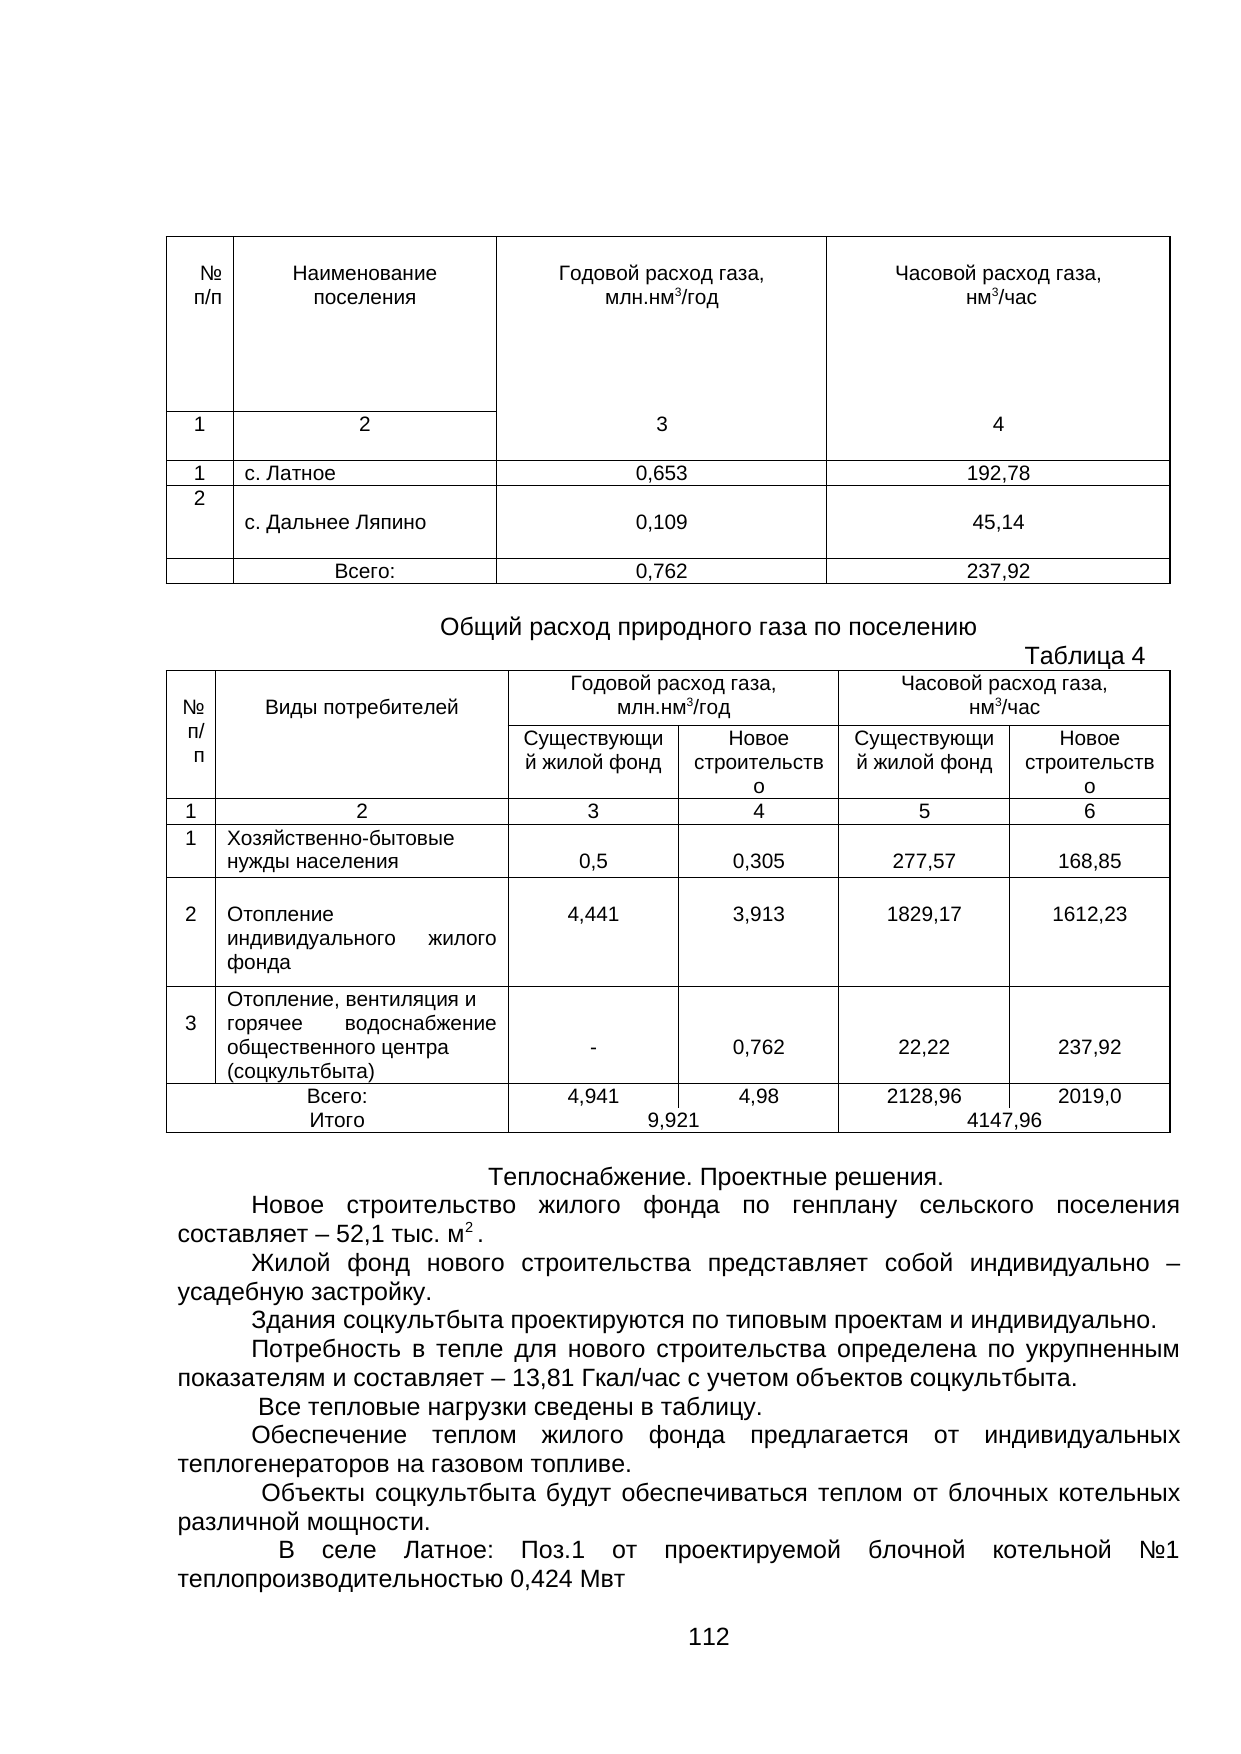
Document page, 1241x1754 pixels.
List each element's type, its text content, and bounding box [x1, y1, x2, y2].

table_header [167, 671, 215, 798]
text Жилой фонд нового строительства представляет собой индивидуально – усадебную застройку. [177, 1248, 1181, 1305]
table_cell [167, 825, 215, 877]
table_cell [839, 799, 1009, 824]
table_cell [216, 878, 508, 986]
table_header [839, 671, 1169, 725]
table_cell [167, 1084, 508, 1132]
text В селе Латное: Поз.1 от проектируемой блочной котельной №1 теплопроизводительностью 0,424 Мвт [177, 1535, 1181, 1593]
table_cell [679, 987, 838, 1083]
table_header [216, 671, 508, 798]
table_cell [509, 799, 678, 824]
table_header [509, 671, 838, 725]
text Объекты соцкультбыта будут обеспечиваться теплом от блочных котельных различной мощности. [177, 1478, 1181, 1535]
text Здания соцкультбыта проектируются по типовым проектам и индивидуально. [177, 1305, 1181, 1334]
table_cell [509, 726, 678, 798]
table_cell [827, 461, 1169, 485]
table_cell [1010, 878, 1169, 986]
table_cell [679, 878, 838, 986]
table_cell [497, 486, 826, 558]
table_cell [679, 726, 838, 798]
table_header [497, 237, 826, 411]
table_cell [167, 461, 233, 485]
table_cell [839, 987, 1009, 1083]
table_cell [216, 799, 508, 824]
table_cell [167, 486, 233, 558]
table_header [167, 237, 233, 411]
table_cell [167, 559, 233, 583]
text Новое строительство жилого фонда по генплану сельского поселения составляет – 52,1 тыс. м2 . [177, 1190, 1181, 1248]
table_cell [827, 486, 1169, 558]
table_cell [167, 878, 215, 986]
text Все тепловые нагрузки сведены в таблицу. [177, 1391, 1181, 1420]
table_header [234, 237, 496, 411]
text Общий расход природного газа по поселению [177, 612, 1181, 641]
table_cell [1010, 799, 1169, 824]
text Теплоснабжение. Проектные решения. [177, 1161, 1181, 1190]
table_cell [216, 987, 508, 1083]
text Потребность в тепле для нового строительства определена по укрупненным показателям и составляет – 13,81 Гкал/час с учетом объектов соцкультбыта. [177, 1334, 1181, 1391]
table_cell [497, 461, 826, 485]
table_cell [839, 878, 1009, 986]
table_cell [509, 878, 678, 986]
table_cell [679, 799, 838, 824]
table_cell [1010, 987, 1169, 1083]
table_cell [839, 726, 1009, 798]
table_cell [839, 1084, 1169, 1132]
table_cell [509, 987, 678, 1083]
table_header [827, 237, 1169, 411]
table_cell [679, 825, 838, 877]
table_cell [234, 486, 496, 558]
text Обеспечение теплом жилого фонда предлагается от индивидуальных теплогенераторов на газовом топливе. [177, 1420, 1181, 1478]
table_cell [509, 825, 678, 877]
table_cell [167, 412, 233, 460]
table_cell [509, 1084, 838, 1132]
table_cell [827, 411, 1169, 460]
text Таблица 4 [988, 641, 1181, 670]
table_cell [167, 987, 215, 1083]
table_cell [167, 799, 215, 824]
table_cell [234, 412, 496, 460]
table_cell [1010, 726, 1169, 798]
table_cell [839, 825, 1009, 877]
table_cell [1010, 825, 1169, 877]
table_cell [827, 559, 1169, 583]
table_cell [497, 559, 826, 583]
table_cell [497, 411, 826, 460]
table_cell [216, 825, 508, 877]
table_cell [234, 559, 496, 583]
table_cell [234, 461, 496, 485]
